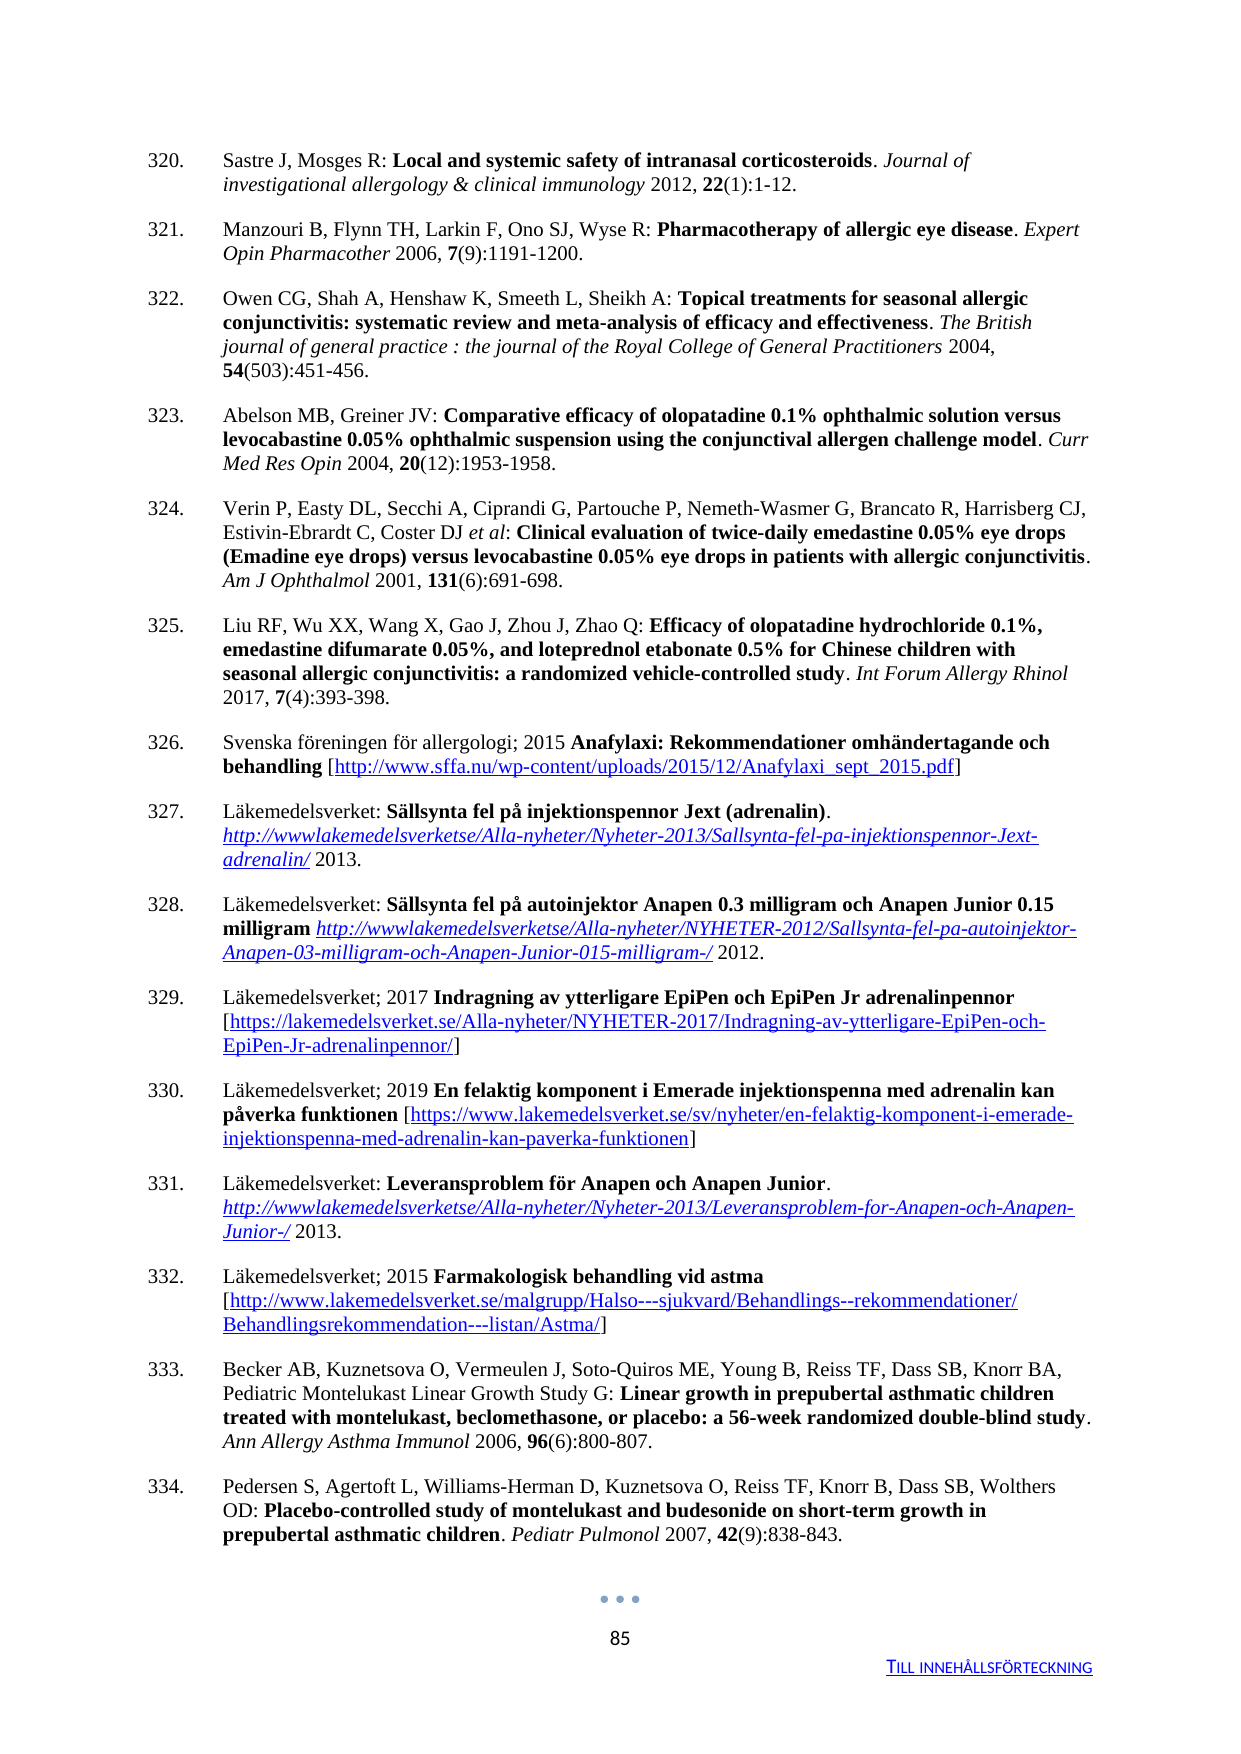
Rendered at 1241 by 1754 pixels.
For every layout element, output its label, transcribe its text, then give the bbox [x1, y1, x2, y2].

text 328. Läkemedelsverket: Sällsynta fel på autoinjektor Anapen 0.3 milligram och Anapen Junior 0.15 milligram http://wwwlakemedelsverketse/Alla-nyheter/NYHETER-2012/Sallsynta-fel-pa-autoinjektor-Anapen-03-milligram-och-Anapen-Junior-015-milligram-/ 2012. [148, 892, 1092, 964]
text 329. Läkemedelsverket; 2017 Indragning av ytterligare EpiPen och EpiPen Jr adrenalinpennor [https://lakemedelsverket.se/Alla-nyheter/NYHETER-2017/Indragning-av-ytterligare-EpiPen-och-EpiPen-Jr-adrenalinpennor/] [148, 985, 1092, 1057]
text 325. Liu RF, Wu XX, Wang X, Gao J, Zhou J, Zhao Q: Efficacy of olopatadine hydrochloride 0.1%, emedastine difumarate 0.05%, and loteprednol etabonate 0.5% for Chinese children with seasonal allergic conjunctivitis: a randomized vehicle-controlled study. Int Forum Allergy Rhinol 2017, 7(4):393-398. [148, 613, 1092, 709]
text 327. Läkemedelsverket: Sällsynta fel på injektionspennor Jext (adrenalin). http://wwwlakemedelsverketse/Alla-nyheter/Nyheter-2013/Sallsynta-fel-pa-injektionspennor-Jext-adrenalin/ 2013. [148, 799, 1092, 871]
text 330. Läkemedelsverket; 2019 En felaktig komponent i Emerade injektionspenna med adrenalin kan påverka funktionen [https://www.lakemedelsverket.se/sv/nyheter/en-felaktig-komponent-i-emerade-injektionspenna-med-adrenalin-kan-paverka-funktionen] [148, 1078, 1092, 1150]
text 323. Abelson MB, Greiner JV: Comparative efficacy of olopatadine 0.1% ophthalmic solution versus levocabastine 0.05% ophthalmic suspension using the conjunctival allergen challenge model. Curr Med Res Opin 2004, 20(12):1953-1958. [148, 403, 1092, 475]
text 324. Verin P, Easty DL, Secchi A, Ciprandi G, Partouche P, Nemeth-Wasmer G, Brancato R, Harrisberg CJ, Estivin-Ebrardt C, Coster DJ et al: Clinical evaluation of twice-daily emedastine 0.05% eye drops (Emadine eye drops) versus levocabastine 0.05% eye drops in patients with allergic conjunctivitis. Am J Ophthalmol 2001, 131(6):691-698. [148, 496, 1092, 592]
text 320. Sastre J, Mosges R: Local and systemic safety of intranasal corticosteroids. Journal of investigational allergology & clinical immunology 2012, 22(1):1-12. [148, 148, 1092, 196]
text 334. Pedersen S, Agertoft L, Williams-Herman D, Kuznetsova O, Reiss TF, Knorr B, Dass SB, Wolthers OD: Placebo-controlled study of montelukast and budesonide on short-term growth in prepubertal asthmatic children. Pediatr Pulmonol 2007, 42(9):838-843. [148, 1474, 1092, 1546]
text 322. Owen CG, Shah A, Henshaw K, Smeeth L, Sheikh A: Topical treatments for seasonal allergic conjunctivitis: systematic review and meta-analysis of efficacy and effectiveness. The British journal of general practice : the journal of the Royal College of General Practitioners 2004, 54(503):451-456. [148, 286, 1092, 382]
text 331. Läkemedelsverket: Leveransproblem för Anapen och Anapen Junior. http://wwwlakemedelsverketse/Alla-nyheter/Nyheter-2013/Leveransproblem-for-Anapen-och-Anapen-Junior-/ 2013. [148, 1171, 1092, 1243]
text 332. Läkemedelsverket; 2015 Farmakologisk behandling vid astma [http://www.lakemedelsverket.se/malgrupp/Halso---sjukvard/Behandlings--rekommendationer/Behandlingsrekommendation---listan/Astma/] [148, 1264, 1092, 1336]
text 321. Manzouri B, Flynn TH, Larkin F, Ono SJ, Wyse R: Pharmacotherapy of allergic eye disease. Expert Opin Pharmacother 2006, 7(9):1191-1200. [148, 217, 1092, 265]
text 333. Becker AB, Kuznetsova O, Vermeulen J, Soto-Quiros ME, Young B, Reiss TF, Dass SB, Knorr BA, Pediatric Montelukast Linear Growth Study G: Linear growth in prepubertal asthmatic children treated with montelukast, beclomethasone, or placebo: a 56-week randomized double-blind study. Ann Allergy Asthma Immunol 2006, 96(6):800-807. [148, 1357, 1092, 1453]
text 326. Svenska föreningen för allergologi; 2015 Anafylaxi: Rekommendationer omhändertagande och behandling [http://www.sffa.nu/wp-content/uploads/2015/12/Anafylaxi_sept_2015.pdf] [148, 730, 1092, 778]
